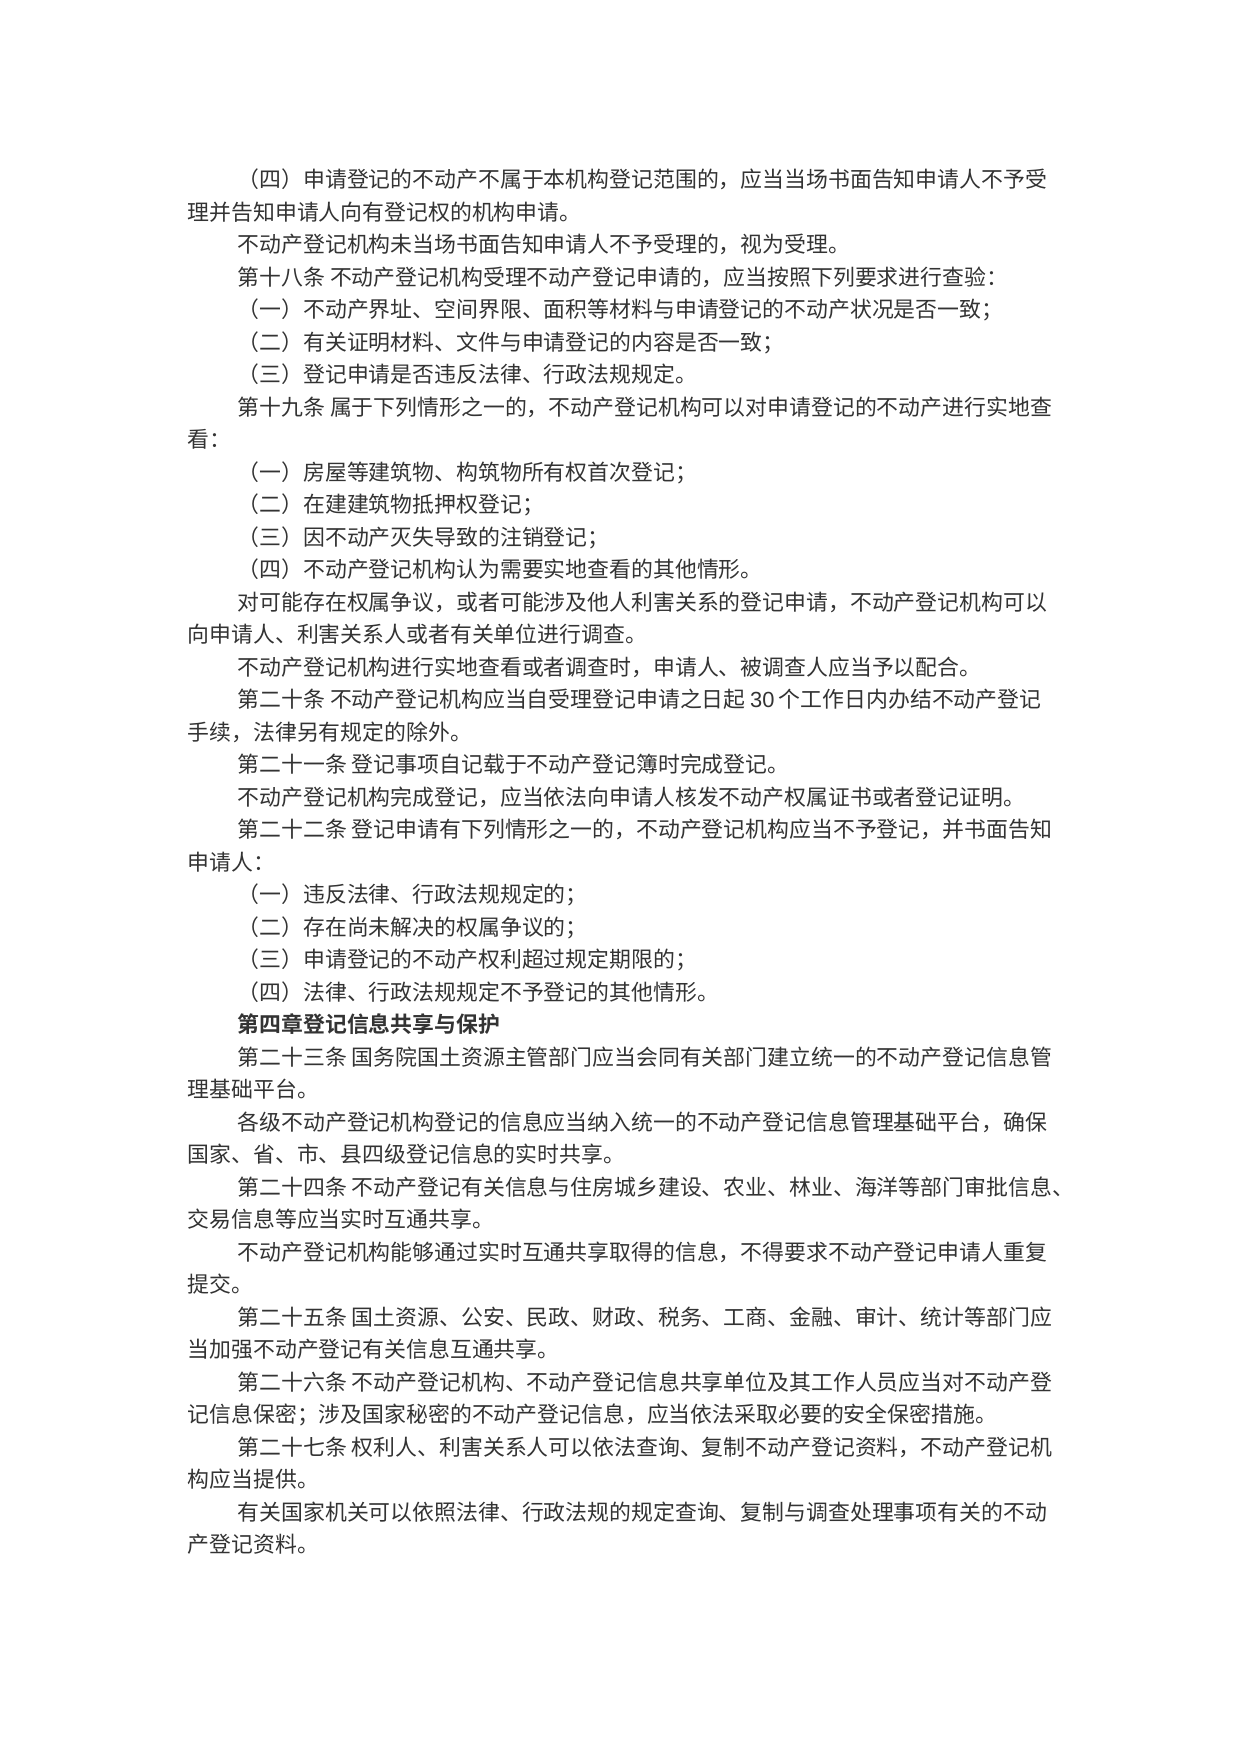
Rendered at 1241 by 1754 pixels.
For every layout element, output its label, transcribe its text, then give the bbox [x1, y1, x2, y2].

text （一）房屋等建筑物、构筑物所有权首次登记； [187, 454, 1053, 487]
text 第二十七条 权利人、利害关系人可以依法查询、复制不动产登记资料，不动产登记机构应当提供。 [187, 1429, 1053, 1494]
text （三）因不动产灭失导致的注销登记； [187, 519, 1053, 552]
text 有关国家机关可以依照法律、行政法规的规定查询、复制与调查处理事项有关的不动产登记资料。 [187, 1494, 1053, 1559]
text 第二十条 不动产登记机构应当自受理登记申请之日起30个工作日内办结不动产登记手续，法律另有规定的除外。 [187, 682, 1053, 747]
text 不动产登记机构能够通过实时互通共享取得的信息，不得要求不动产登记申请人重复提交。 [187, 1234, 1053, 1299]
text （二）存在尚未解决的权属争议的； [187, 909, 1053, 942]
text 第四章登记信息共享与保护 [187, 1007, 1053, 1039]
text （二）在建建筑物抵押权登记； [187, 487, 1053, 519]
text 第二十一条 登记事项自记载于不动产登记簿时完成登记。 [187, 747, 1053, 779]
text 第二十六条 不动产登记机构、不动产登记信息共享单位及其工作人员应当对不动产登记信息保密；涉及国家秘密的不动产登记信息，应当依法采取必要的安全保密措施。 [187, 1364, 1053, 1429]
text 各级不动产登记机构登记的信息应当纳入统一的不动产登记信息管理基础平台，确保国家、省、市、县四级登记信息的实时共享。 [187, 1104, 1053, 1169]
text 不动产登记机构完成登记，应当依法向申请人核发不动产权属证书或者登记证明。 [187, 779, 1053, 812]
text 第二十五条 国土资源、公安、民政、财政、税务、工商、金融、审计、统计等部门应当加强不动产登记有关信息互通共享。 [187, 1299, 1053, 1364]
text （二）有关证明材料、文件与申请登记的内容是否一致； [187, 324, 1053, 357]
text （一）违反法律、行政法规规定的； [187, 877, 1053, 909]
text （三）登记申请是否违反法律、行政法规规定。 [187, 357, 1053, 389]
text 第十九条 属于下列情形之一的，不动产登记机构可以对申请登记的不动产进行实地查看： [187, 389, 1053, 454]
text 对可能存在权属争议，或者可能涉及他人利害关系的登记申请，不动产登记机构可以向申请人、利害关系人或者有关单位进行调查。 [187, 584, 1053, 649]
text （四）法律、行政法规规定不予登记的其他情形。 [187, 974, 1053, 1007]
text （三）申请登记的不动产权利超过规定期限的； [187, 942, 1053, 974]
text （一）不动产界址、空间界限、面积等材料与申请登记的不动产状况是否一致； [187, 292, 1053, 324]
text （四）申请登记的不动产不属于本机构登记范围的，应当当场书面告知申请人不予受理并告知申请人向有登记权的机构申请。 [187, 162, 1053, 227]
text （四）不动产登记机构认为需要实地查看的其他情形。 [187, 552, 1053, 584]
text 第二十二条 登记申请有下列情形之一的，不动产登记机构应当不予登记，并书面告知申请人： [187, 812, 1053, 877]
text 第二十三条 国务院国土资源主管部门应当会同有关部门建立统一的不动产登记信息管理基础平台。 [187, 1039, 1053, 1104]
text 第二十四条 不动产登记有关信息与住房城乡建设、农业、林业、海洋等部门审批信息、交易信息等应当实时互通共享。 [187, 1169, 1053, 1234]
text 不动产登记机构进行实地查看或者调查时，申请人、被调查人应当予以配合。 [187, 649, 1053, 682]
text 不动产登记机构未当场书面告知申请人不予受理的，视为受理。 [187, 227, 1053, 259]
text 第十八条 不动产登记机构受理不动产登记申请的，应当按照下列要求进行查验： [187, 259, 1053, 292]
